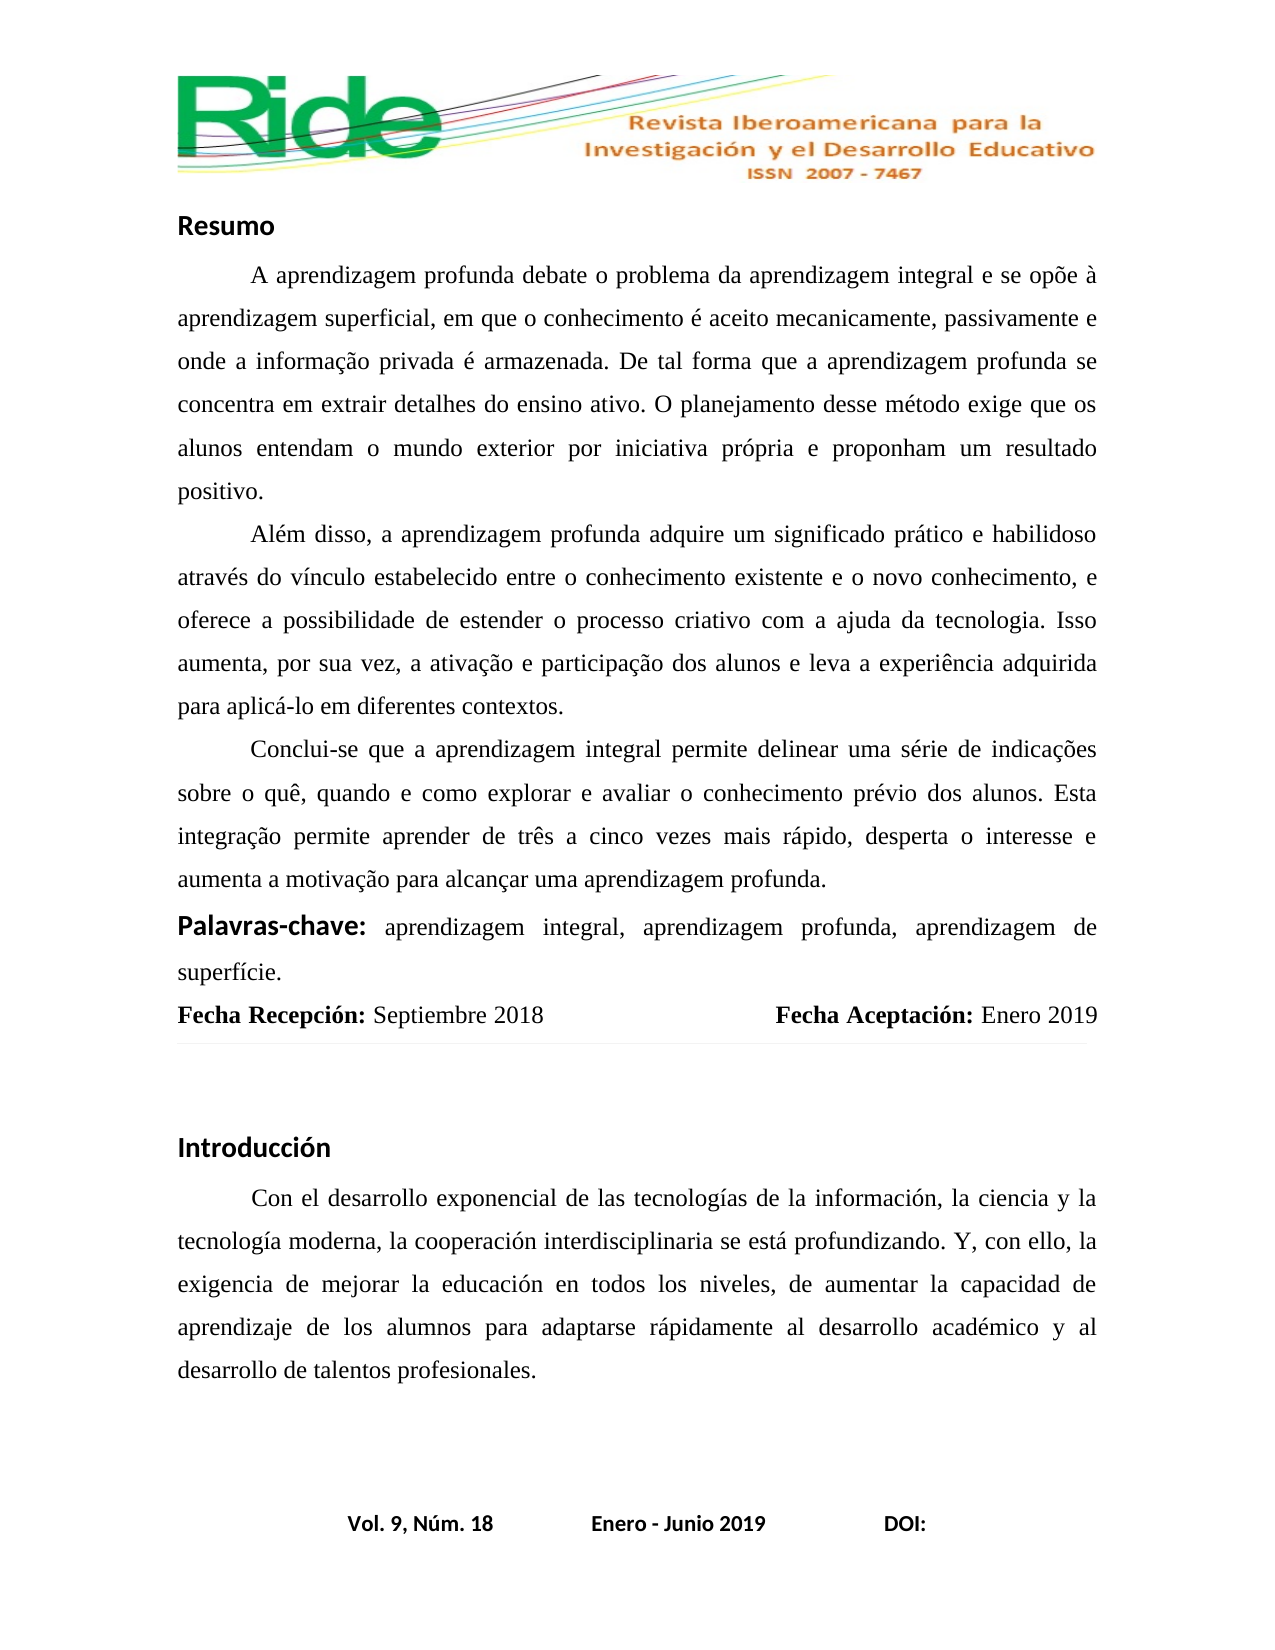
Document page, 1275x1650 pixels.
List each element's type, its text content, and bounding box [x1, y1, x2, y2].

text Resumo [177, 207, 1098, 242]
text Fecha Recepción: Septiembre 2018 Fecha Aceptación: Enero 2019 [177, 1000, 1098, 1072]
text Além disso, a aprendizagem profunda adquire um significado prático e habilidoso através do vínculo estabelecido entre o conhecimento existente e o novo conhecimento, e oferece a possibilidade de estender o processo criativo com a ajuda da tecnologia. Isso aumenta, por sua vez, a ativação e participação dos alunos e leva a experiência adquirida para aplicá-lo em diferentes contextos. [177, 519, 1098, 720]
picture [177, 75, 1098, 183]
text Palavras-chave: aprendizagem integral, aprendizagem profunda, aprendizagem de superfície. [177, 907, 1098, 986]
subtitle Introducción [177, 1129, 1098, 1165]
text A aprendizagem profunda debate o problema da aprendizagem integral e se opõe à aprendizagem superficial, em que o conhecimento é aceito mecanicamente, passivamente e onde a informação privada é armazenada. De tal forma que a aprendizagem profunda se concentra em extrair detalhes do ensino ativo. O planejamento desse método exige que os alunos entendam o mundo exterior por iniciativa própria e proponham um resultado positivo. [177, 260, 1098, 504]
text Conclui-se que a aprendizagem integral permite delinear uma série de indicações sobre o quê, quando e como explorar e avaliar o conhecimento prévio dos alunos. Esta integração permite aprender de três a cinco vezes mais rápido, desperta o interesse e aumenta a motivação para alcançar uma aprendizagem profunda. [177, 734, 1098, 893]
text Con el desarrollo exponencial de las tecnologías de la información, la ciencia y la tecnología moderna, la cooperación interdisciplinaria se está profundizando. Y, con ello, la exigencia de mejorar la educación en todos los niveles, de aumentar la capacidad de aprendizaje de los alumnos para adaptarse rápidamente al desarrollo académico y al desarrollo de talentos profesionales. [177, 1183, 1098, 1384]
